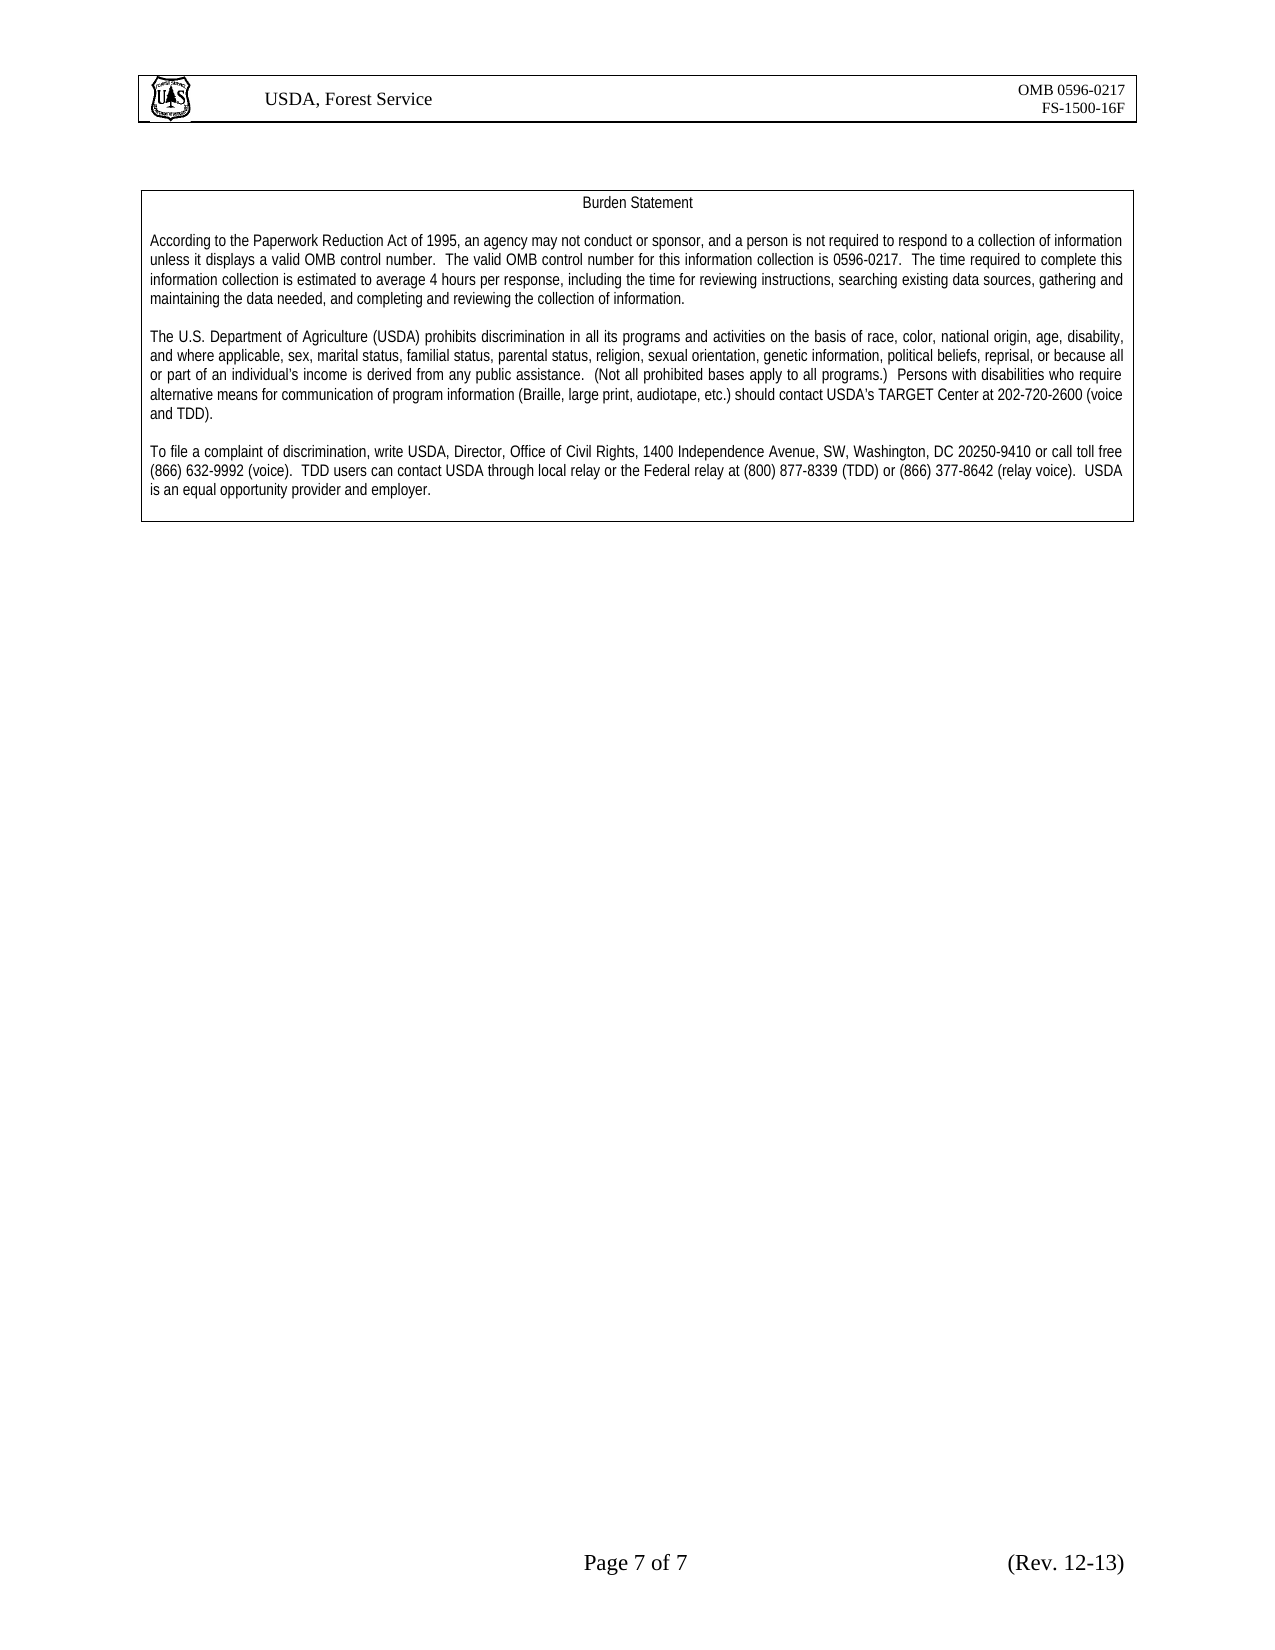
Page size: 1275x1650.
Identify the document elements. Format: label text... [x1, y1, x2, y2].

text Burden Statement [142, 191, 1133, 212]
text According to the Paperwork Reduction Act of 1995, an agency may not conduct or sponsor, and a person is not required to respond to a collection of information unless it displays a valid OMB control number. The valid OMB control number for this information collection is 0596-0217. The time required to complete this information collection is estimated to average 4 hours per response, including the time for reviewing instructions, searching existing data sources, gathering and maintaining the data needed, and completing and reviewing the collection of information. [150, 231, 1125, 308]
picture [150, 76, 191, 122]
text The U.S. Department of Agriculture (USDA) prohibits discrimination in all its programs and activities on the basis of race, color, national origin, age, disability, and where applicable, sex, marital status, familial status, parental status, religion, sexual orientation, genetic information, political beliefs, reprisal, or because all or part of an individual’s income is derived from any public assistance. (Not all prohibited bases apply to all programs.) Persons with disabilities who require alternative means for communication of program information (Braille, large print, audiotape, etc.) should contact USDA’s TARGET Center at 202-720-2600 (voice and TDD). [150, 327, 1125, 423]
text To file a complaint of discrimination, write USDA, Director, Office of Civil Rights, or call toll free (866) 632-9992 (voice). TDD users can contact USDA through local relay or the Federal relay at (800) 877-8339 (TDD) or (866) 377-8642 (relay voice). USDA is an equal opportunity provider and employer. [150, 442, 1125, 499]
